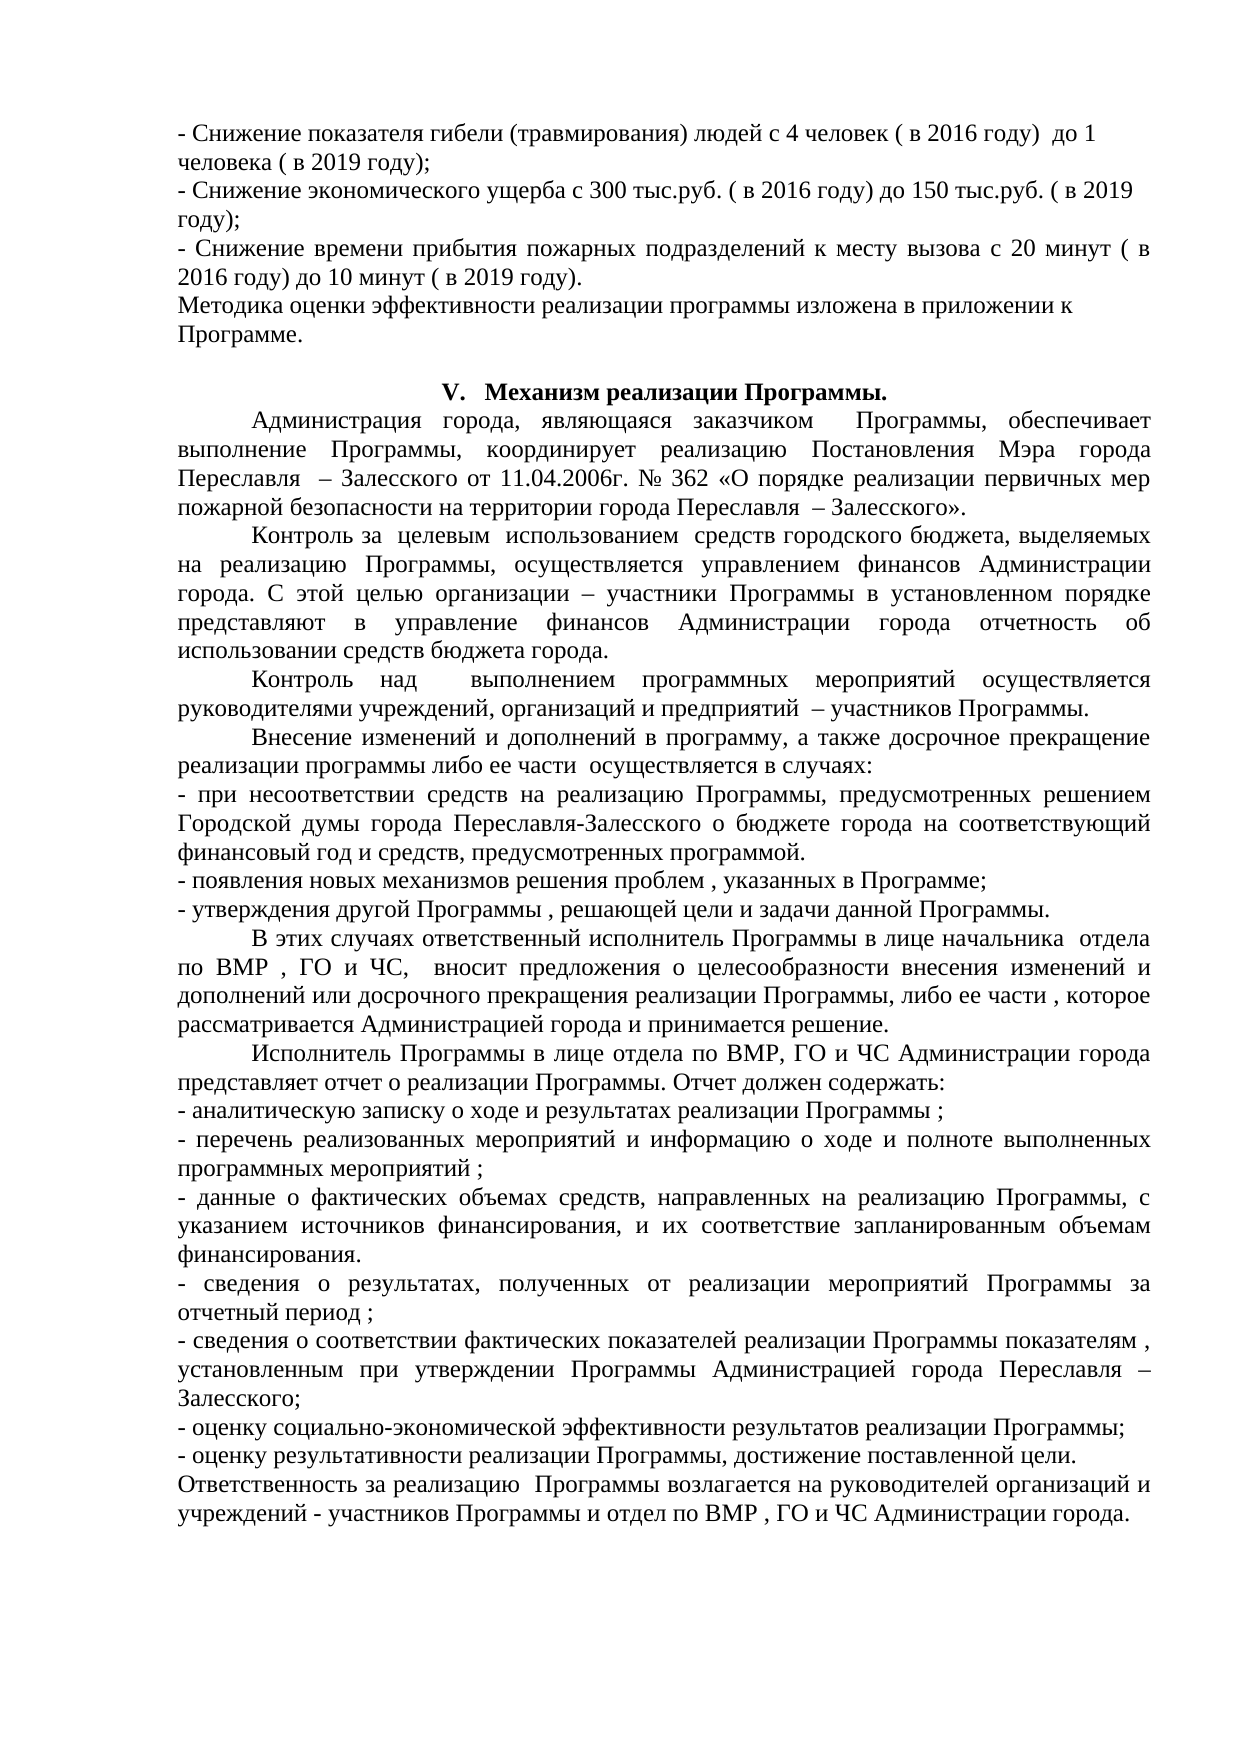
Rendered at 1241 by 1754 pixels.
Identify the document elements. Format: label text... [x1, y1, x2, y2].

text - оценку социально-экономической эффективности результатов реализации Программы; [177, 1412, 1152, 1441]
text - аналитическую записку о ходе и результатах реализации Программы ; [177, 1096, 1152, 1124]
text V. Механизм реализации Программы. [177, 377, 1152, 406]
text Администрация города, являющаяся заказчиком Программы, обеспечивает выполнение Программы, координирует реализацию Постановления Мэра города Переславля – Залесского от 11.04.2006г. № 362 «О порядке реализации первичных мер пожарной безопасности на территории города Переславля – Залесского». [177, 406, 1152, 521]
text - перечень реализованных мероприятий и информацию о ходе и полноте выполненных программных мероприятий ; [177, 1124, 1152, 1182]
text В этих случаях ответственный исполнитель Программы в лице начальника отдела по ВМР , ГО и ЧС, вносит предложения о целесообразности внесения изменений и дополнений или досрочного прекращения реализации Программы, либо ее части , которое рассматривается Администрацией города и принимается решение. [177, 923, 1152, 1038]
text Внесение изменений и дополнений в программу, а также досрочное прекращение реализации программы либо ее части осуществляется в случаях: [177, 722, 1152, 779]
text Ответственность за реализацию Программы возлагается на руководителей организаций и учреждений - участников Программы и отдел по ВМР , ГО и ЧС Администрации города. [177, 1469, 1152, 1527]
text - при несоответствии средств на реализацию Программы, предусмотренных решением Городской думы города Переславля-Залесского о бюджете города на соответствующий финансовый год и средств, предусмотренных программой. [177, 779, 1152, 866]
text - Снижение времени прибытия пожарных подразделений к месту вызова с 20 минут ( в 2016 году) до 10 минут ( в 2019 году). [177, 233, 1152, 291]
text - данные о фактических объемах средств, направленных на реализацию Программы, с указанием источников финансирования, и их соответствие запланированным объемам финансирования. [177, 1182, 1152, 1268]
text - оценку результативности реализации Программы, достижение поставленной цели. [177, 1441, 1152, 1469]
title Методика оценки эффективности реализации программы изложена в приложении к Программе. [177, 291, 1152, 348]
text - сведения о результатах, полученных от реализации мероприятий Программы за отчетный период ; [177, 1268, 1152, 1326]
text Исполнитель Программы в лице отдела по ВМР, ГО и ЧС Администрации города представляет отчет о реализации Программы. Отчет должен содержать: [177, 1038, 1152, 1096]
text Контроль за целевым использованием средств городского бюджета, выделяемых на реализацию Программы, осуществляется управлением финансов Администрации города. С этой целью организации – участники Программы в установленном порядке представляют в управление финансов Администрации города отчетность об использовании средств бюджета города. [177, 521, 1152, 664]
text - сведения о соответствии фактических показателей реализации Программы показателям , установленным при утверждении Программы Администрацией города Переславля –Залесского; [177, 1326, 1152, 1412]
text - появления новых механизмов решения проблем , указанных в Программе; [177, 866, 1152, 894]
text - Снижение экономического ущерба с 300 тыс.руб. ( в 2016 году) до 150 тыс.руб. ( в 2019 году); [177, 176, 1152, 233]
text - утверждения другой Программы , решающей цели и задачи данной Программы. [177, 894, 1152, 923]
text Контроль над выполнением программных мероприятий осуществляется руководителями учреждений, организаций и предприятий – участников Программы. [177, 664, 1152, 722]
text - Снижение показателя гибели (травмирования) людей с 4 человек ( в 2016 году) до 1 человека ( в 2019 году); [177, 118, 1152, 176]
